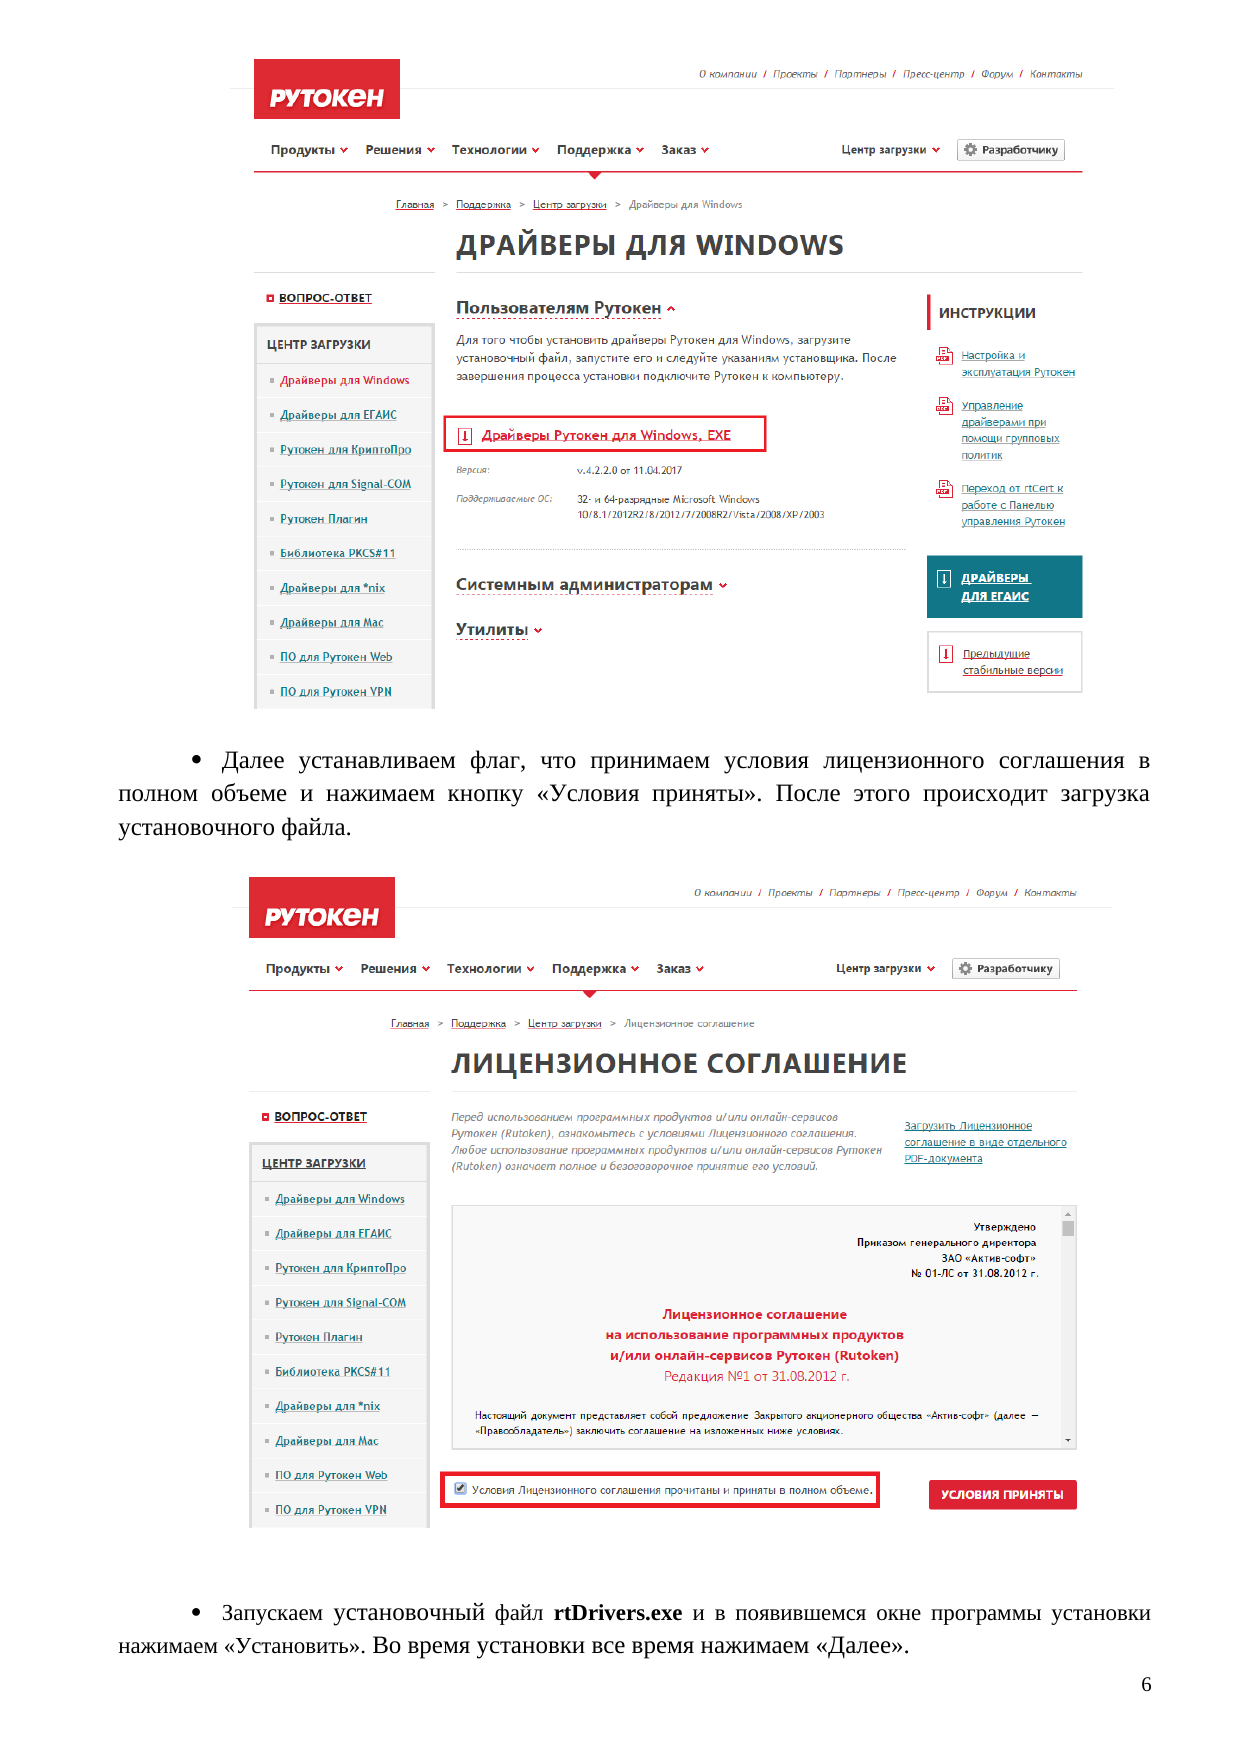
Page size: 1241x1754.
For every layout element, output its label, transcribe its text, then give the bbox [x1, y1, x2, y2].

list Запускаем установочный файл rtDrivers.exe и в появившемся окне программы установки нажимаем «Установить». Во время установки все время нажимаем «Далее». [118, 1597, 1152, 1659]
list Далее устанавливаем флаг, что принимаем условия лицензионного соглашения в полном объеме и нажимаем кнопку «Условия приняты». После этого происходит загрузка установочного файла. [118, 746, 1152, 840]
picture [231, 877, 1113, 1528]
picture [229, 59, 1114, 709]
